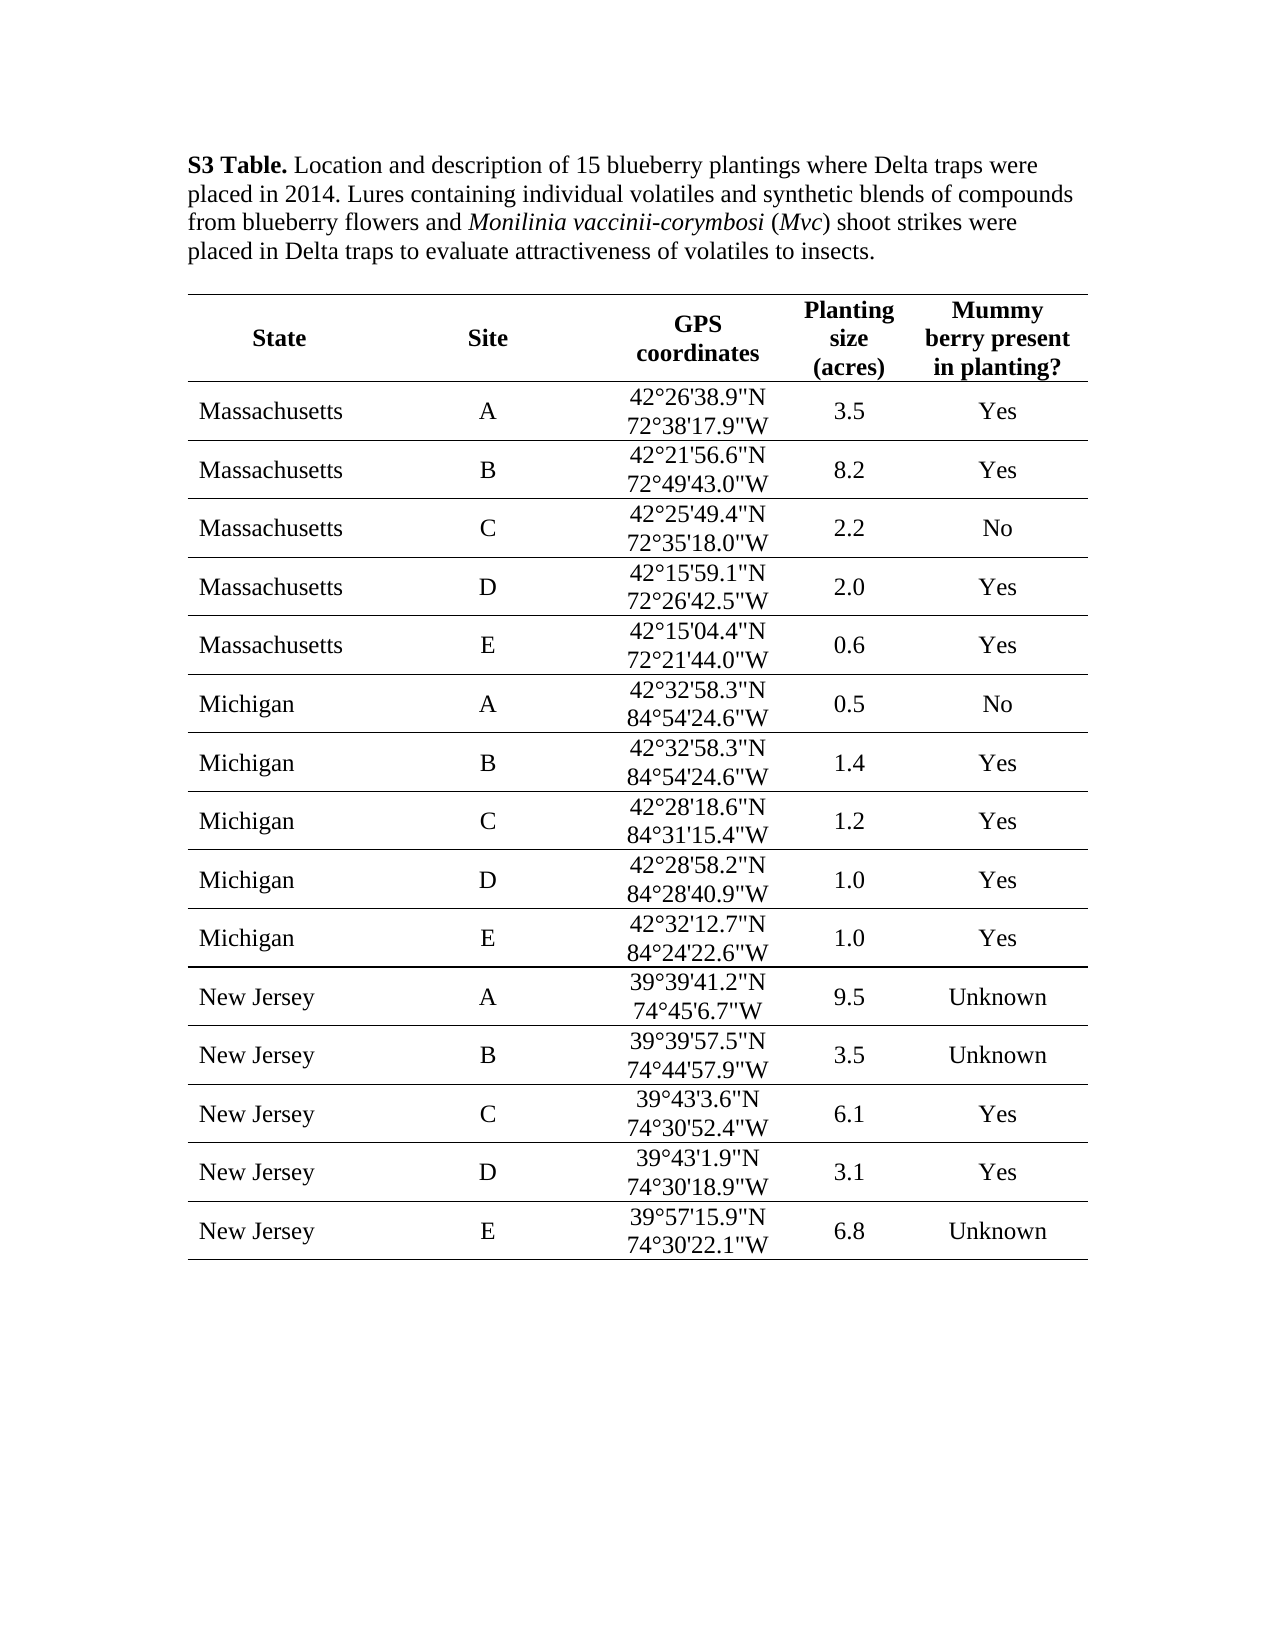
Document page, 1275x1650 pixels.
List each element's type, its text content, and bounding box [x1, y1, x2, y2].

table_cell 1.2 [791, 792, 907, 849]
table_cell New Jersey [188, 1202, 371, 1259]
table_cell 3.5 [791, 1026, 907, 1083]
table_cell B [371, 733, 605, 791]
table_cell Yes [908, 1143, 1087, 1201]
table_cell New Jersey [188, 1143, 371, 1201]
table_cell E [371, 616, 605, 674]
table_cell B [371, 441, 605, 498]
table_cell 42°21'56.6"N 72°49'43.0"W [605, 441, 791, 498]
table_cell 0.5 [791, 675, 907, 732]
table_header GPS coordinates [605, 295, 791, 381]
table_cell 42°26'38.9"N 72°38'17.9"W [605, 382, 791, 439]
table_cell Michigan [188, 792, 371, 849]
table_cell New Jersey [188, 968, 371, 1025]
table_cell 39°43'1.9"N 74°30'18.9"W [605, 1143, 791, 1201]
table_cell Yes [908, 850, 1087, 908]
table_cell Yes [908, 1085, 1087, 1142]
table_cell Yes [908, 733, 1087, 791]
table_cell 39°39'41.2"N 74°45'6.7"W [605, 968, 791, 1025]
table_cell No [908, 675, 1087, 732]
table_cell C [371, 1085, 605, 1142]
table_cell A [371, 675, 605, 732]
table_cell New Jersey [188, 1085, 371, 1142]
table_cell E [371, 1202, 605, 1259]
table_cell 1.0 [791, 909, 907, 966]
table_cell B [371, 1026, 605, 1083]
table_cell 3.5 [791, 382, 907, 439]
table_cell Massachusetts [188, 499, 371, 557]
table_cell Michigan [188, 733, 371, 791]
table_cell 39°39'57.5"N 74°44'57.9"W [605, 1026, 791, 1083]
table_header Site [371, 295, 605, 381]
table_header Planting size (acres) [791, 295, 907, 381]
table_cell Massachusetts [188, 616, 371, 674]
table_cell A [371, 968, 605, 1025]
table_cell Unknown [908, 968, 1087, 1025]
table_cell Massachusetts [188, 382, 371, 439]
table_cell 0.6 [791, 616, 907, 674]
table_cell 6.1 [791, 1085, 907, 1142]
table_cell D [371, 850, 605, 908]
table_cell 8.2 [791, 441, 907, 498]
table_cell A [371, 382, 605, 439]
table_cell Massachusetts [188, 441, 371, 498]
table_cell Unknown [908, 1202, 1087, 1259]
table_cell 42°32'58.3"N 84°54'24.6"W [605, 675, 791, 732]
table_cell Massachusetts [188, 558, 371, 615]
table_cell 9.5 [791, 968, 907, 1025]
table_cell C [371, 792, 605, 849]
table_cell Yes [908, 792, 1087, 849]
table_cell 1.4 [791, 733, 907, 791]
table_cell 42°15'04.4"N 72°21'44.0"W [605, 616, 791, 674]
table_cell 39°43'3.6"N 74°30'52.4"W [605, 1085, 791, 1142]
table_cell New Jersey [188, 1026, 371, 1083]
table_cell 42°25'49.4"N 72°35'18.0"W [605, 499, 791, 557]
table_cell 2.0 [791, 558, 907, 615]
table_cell 3.1 [791, 1143, 907, 1201]
table_cell 42°15'59.1"N 72°26'42.5"W [605, 558, 791, 615]
table_cell D [371, 1143, 605, 1201]
table_cell 2.2 [791, 499, 907, 557]
table_cell No [908, 499, 1087, 557]
table_cell Yes [908, 558, 1087, 615]
table_cell 1.0 [791, 850, 907, 908]
table_cell E [371, 909, 605, 966]
table_cell Michigan [188, 850, 371, 908]
table_cell Yes [908, 382, 1087, 439]
table_header Mummy berry present in planting? [908, 295, 1087, 381]
table_cell Michigan [188, 909, 371, 966]
table_cell 42°28'18.6"N 84°31'15.4"W [605, 792, 791, 849]
table_cell Yes [908, 909, 1087, 966]
text S3 Table. Location and description of 15 blueberry plantings where Delta traps were placed in 2014. Lures containing individual volatiles and synthetic blends of compounds from blueberry flowers and Monilinia vaccinii-corymbosi (Mvc) shoot strikes were placed in Delta traps to evaluate attractiveness of volatiles to insects. [187, 150, 1087, 265]
table_header State [188, 295, 371, 381]
table_cell Yes [908, 441, 1087, 498]
table_cell 6.8 [791, 1202, 907, 1259]
table_cell 42°32'12.7"N 84°24'22.6"W [605, 909, 791, 966]
table_cell Unknown [908, 1026, 1087, 1083]
table_cell Yes [908, 616, 1087, 674]
table_cell C [371, 499, 605, 557]
table_cell Michigan [188, 675, 371, 732]
table_cell 39°57'15.9"N 74°30'22.1"W [605, 1202, 791, 1259]
table_cell D [371, 558, 605, 615]
table_cell 42°32'58.3"N 84°54'24.6"W [605, 733, 791, 791]
table_cell 42°28'58.2"N 84°28'40.9"W [605, 850, 791, 908]
